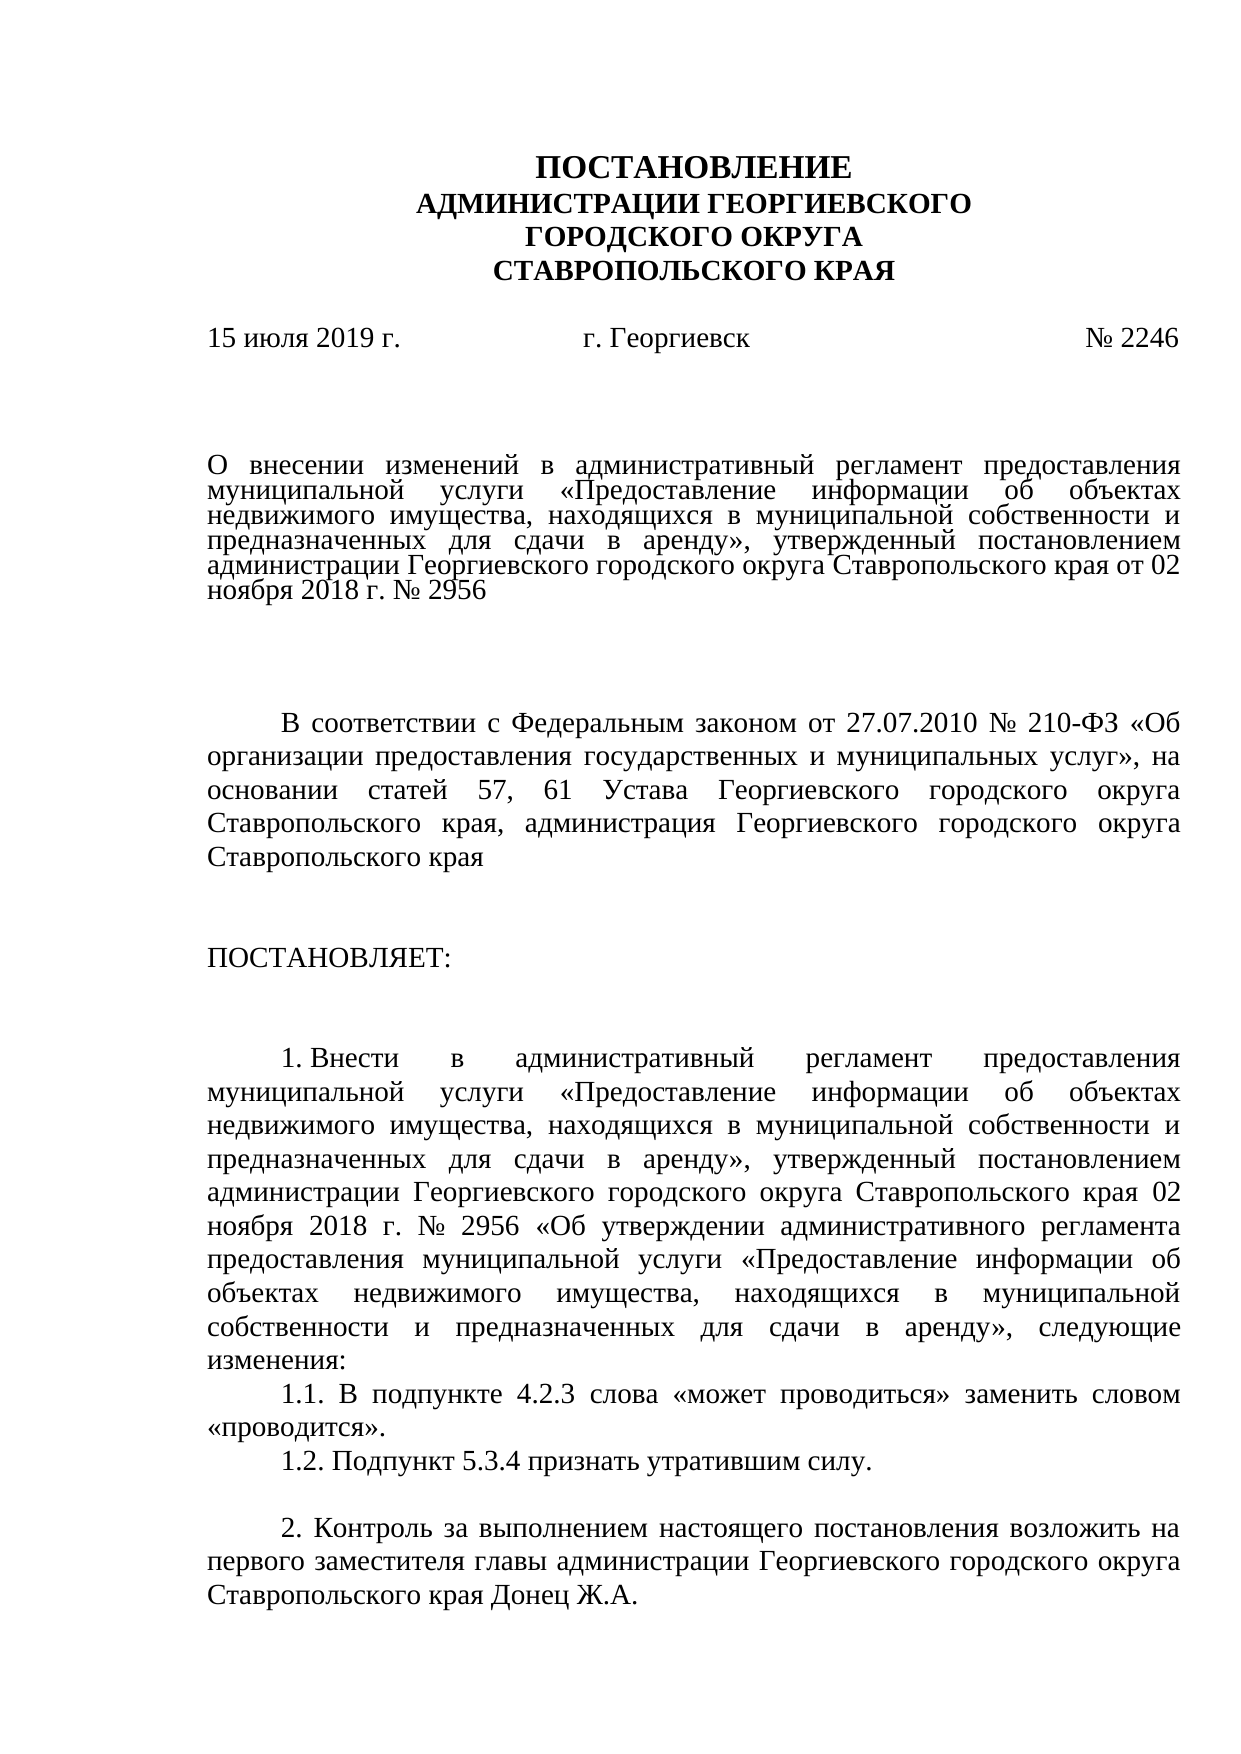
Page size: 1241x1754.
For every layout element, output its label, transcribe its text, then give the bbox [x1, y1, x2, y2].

text 15 июля 2019 г. г. Георгиевск № 2246 [207, 320, 1181, 354]
text 2. Контроль за выполнением настоящего постановления возложить на первого заместителя главы администрации Георгиевского городского округа Ставропольского края Донец Ж.А. [207, 1510, 1181, 1611]
text В соответствии с Федеральным законом от 27.07.2010 № 210-ФЗ «Об организации предоставления государственных и муниципальных услуг», на основании статей 57, 61 Устава Георгиевского городского округа Ставропольского края, администрация Георгиевского городского округа Ставропольского края [207, 705, 1181, 873]
text ПОСТАНОВЛЯЕТ: [207, 940, 1181, 973]
text ГОРОДСКОГО ОКРУГА [207, 219, 1181, 253]
text 1. Внести в административный регламент предоставления муниципальной услуги «Предоставление информации об объектах недвижимого имущества, находящихся в муниципальной собственности и предназначенных для сдачи в аренду», утвержденный постановлением администрации Георгиевского городского округа Ставропольского края 02 ноября 2018 г. № 2956 «Об утверждении административного регламента предоставления муниципальной услуги «Предоставление информации об объектах недвижимого имущества, находящихся в муниципальной собственности и предназначенных для сдачи в аренду», следующие изменения: [207, 1040, 1181, 1376]
text 1.1. В подпункте 4.2.3 слова «может проводиться» заменить словом «проводится». [207, 1376, 1181, 1443]
text СТАВРОПОЛЬСКОГО КРАЯ [207, 253, 1181, 287]
text АДМИНИСТРАЦИИ ГЕОРГИЕВСКОГО [207, 186, 1181, 219]
text О внесении изменений в административный регламент предоставления муниципальной услуги «Предоставление информации об объектах недвижимого имущества, находящихся в муниципальной собственности и предназначенных для сдачи в аренду», утвержденный постановлением администрации Георгиевского городского округа Ставропольского края от 02 ноября 2018 г. № 2956 [207, 454, 1181, 604]
text ПОСТАНОВЛЕНИЕ [207, 148, 1181, 186]
text 1.2. Подпункт 5.3.4 признать утратившим силу. [207, 1443, 1181, 1476]
